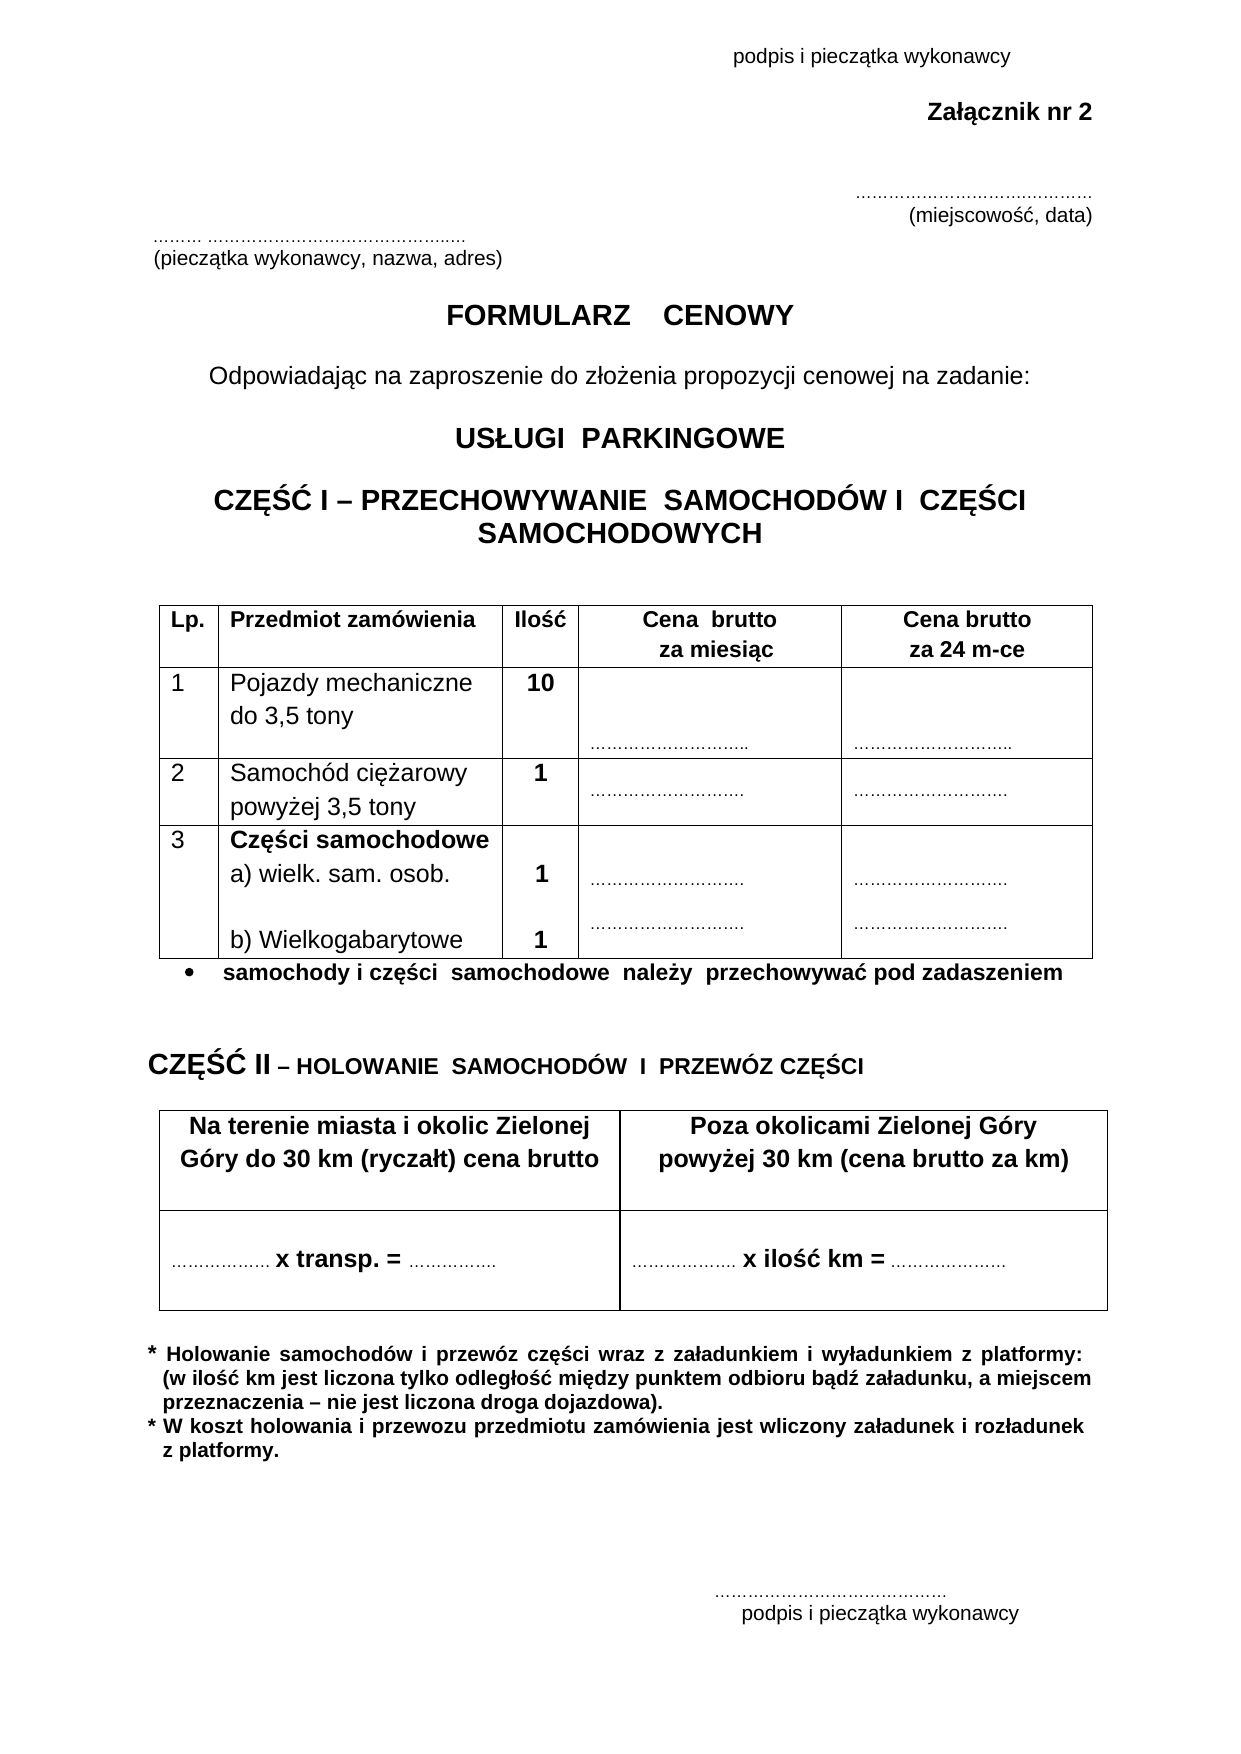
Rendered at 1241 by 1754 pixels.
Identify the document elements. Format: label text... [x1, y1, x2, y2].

table_header Lp. [160, 606, 218, 667]
table_cell ………………………. [842, 759, 1092, 824]
text CZĘŚĆ II – HOLOWANIE SAMOCHODÓW I PRZEWÓZ CZĘŚCI [148, 1047, 1093, 1081]
table_cell ……………… x transp. = ……………. [160, 1211, 619, 1310]
text podpis i pieczątka wykonawcy [185, 44, 1093, 68]
table_header Cena brutto za miesiąc [579, 606, 841, 667]
table_cell Pojazdy mechaniczne do 3,5 tony [219, 668, 502, 757]
text …………………………………… [185, 1582, 1093, 1601]
table_header Cena brutto za 24 m-ce [842, 606, 1092, 667]
text (miejscowość, data) [148, 202, 1093, 226]
text USŁUGI PARKINGOWE [148, 421, 1093, 454]
text (pieczątka wykonawcy, nazwa, adres) [148, 246, 1093, 269]
text ………………………….………… [148, 183, 1093, 202]
table_cell ………………………. ………………………. [579, 826, 841, 958]
text * Holowanie samochodów i przewóz części wraz z załadunkiem i wyładunkiem z platformy: (w ilość km jest liczona tylko odległość między punktem odbioru bądź załadunku, a miejscem przeznaczenia – nie jest liczona droga dojazdowa). [148, 1339, 1093, 1414]
text CZĘŚĆ I – PRZECHOWYWANIE SAMOCHODÓW I CZĘŚCI SAMOCHODOWYCH [148, 483, 1093, 550]
text podpis i pieczątka wykonawcy [148, 1601, 1093, 1625]
table_header Przedmiot zamówienia [219, 606, 502, 667]
table_cell Samochód ciężarowy powyżej 3,5 tony [219, 759, 502, 824]
table_cell ……………………….. [579, 668, 841, 757]
table_cell ………………. x ilość km = ………………… [621, 1211, 1107, 1310]
table_cell Części samochodowe a) wielk. sam. osob. b) Wielkogabarytowe [219, 826, 502, 958]
text Odpowiadając na zaproszenie do złożenia propozycji cenowej na zadanie: [148, 361, 1093, 389]
text ……… ……………………………………..… [148, 226, 1093, 246]
table_cell 10 [503, 668, 578, 757]
table_header Na terenie miasta i okolic Zielonej Góry do (ryczałt) cena brutto [160, 1111, 619, 1210]
table_cell ………………………. ………………………. [842, 826, 1092, 958]
table_cell 1 [503, 759, 578, 824]
table_cell ………………………. [579, 759, 841, 824]
table_cell 2 [160, 759, 218, 824]
table_cell ……………………….. [842, 668, 1092, 757]
text * W koszt holowania i przewozu przedmiotu zamówienia jest wliczony załadunek i rozładunek z platformy. [148, 1414, 1093, 1462]
text FORMULARZ CENOWY [148, 298, 1093, 332]
text Załącznik nr 2 [738, 97, 1093, 126]
table_cell 1 [160, 668, 218, 757]
table_header Poza okolicami Zielonej Góry powyżej (cena brutto za km) [621, 1111, 1107, 1210]
table_header Ilość [503, 606, 578, 667]
list samochody i części samochodowe należy przechowywać pod zadaszeniem [185, 959, 1093, 985]
table_cell 3 [160, 826, 218, 958]
table_cell 1 1 [503, 826, 578, 958]
